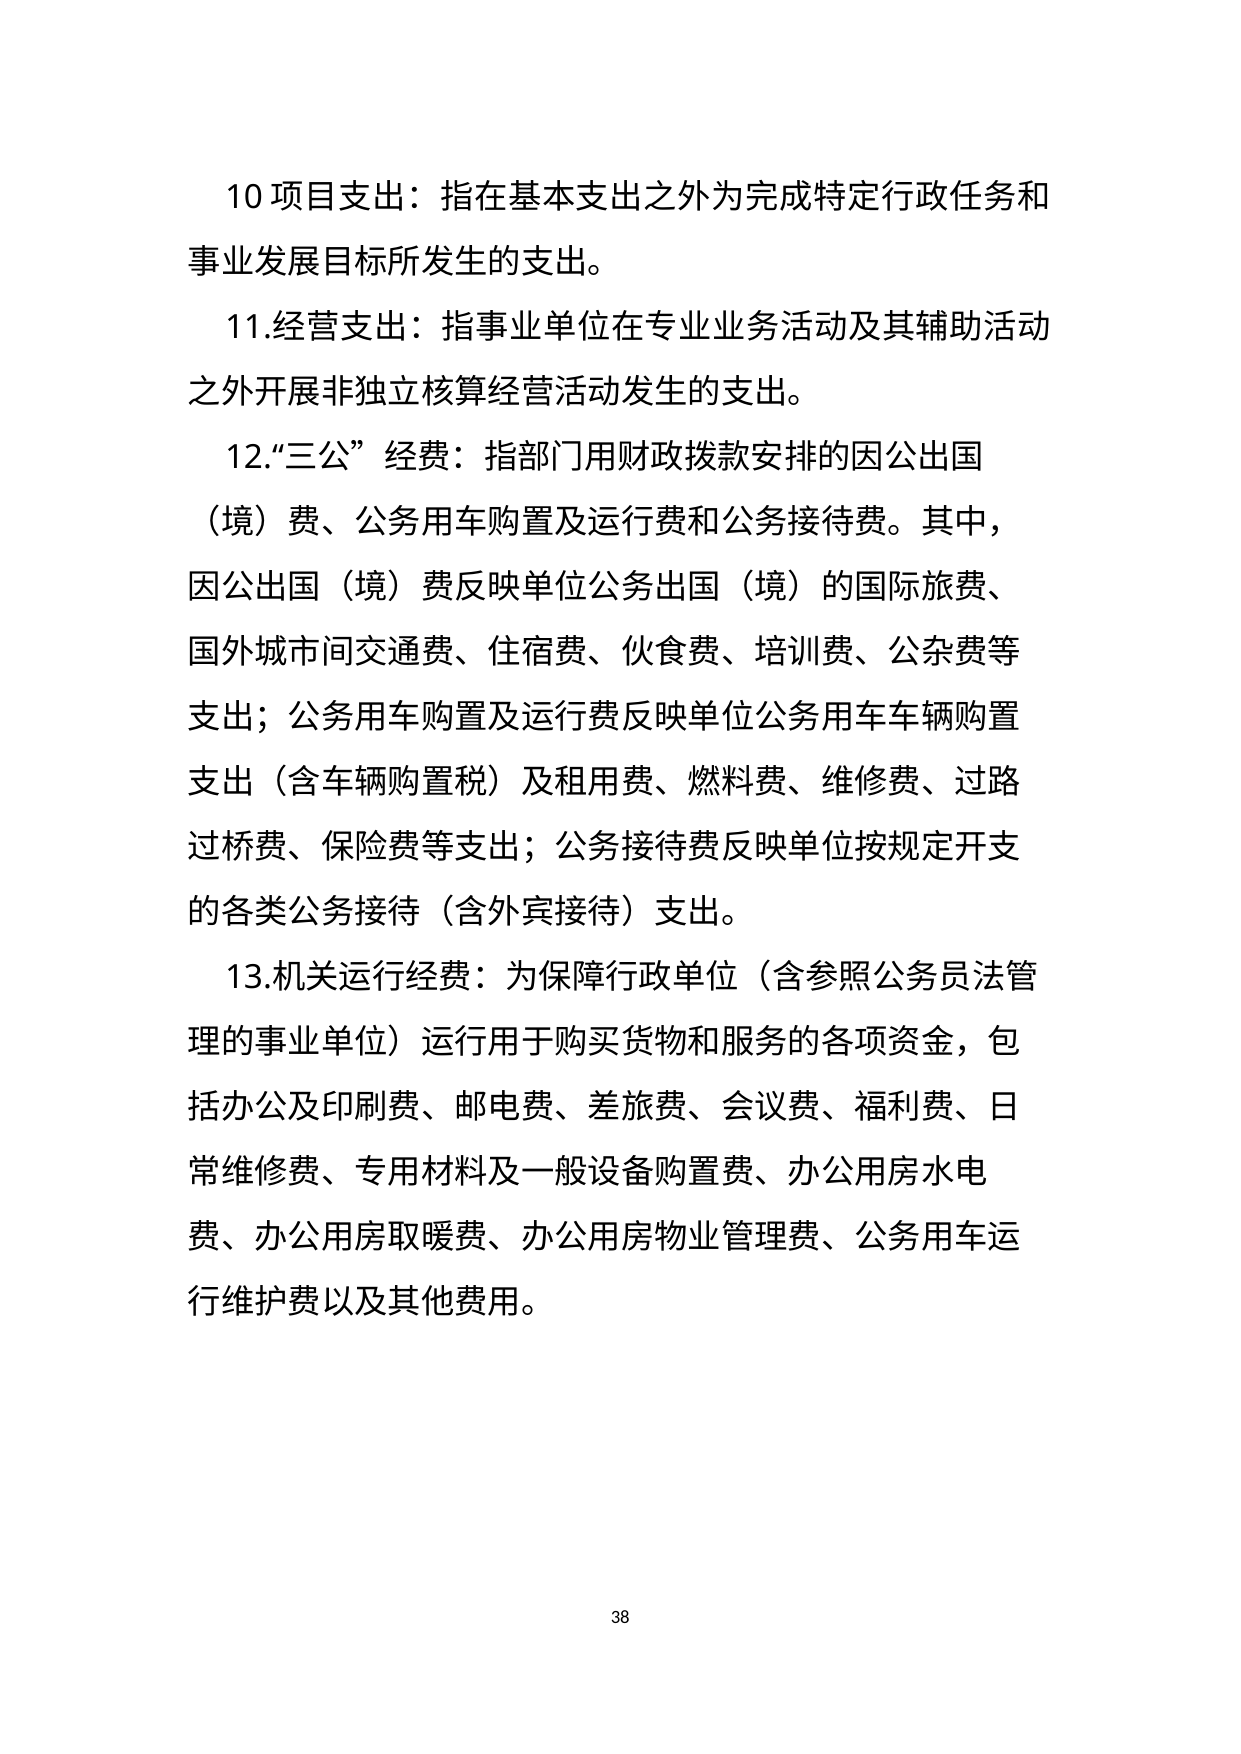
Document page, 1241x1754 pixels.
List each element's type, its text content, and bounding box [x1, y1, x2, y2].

text 12.“三公”经费：指部门用财政拨款安排的因公出国（境）费、公务用车购置及运行费和公务接待费。其中，因公出国（境）费反映单位公务出国（境）的国际旅费、国外城市间交通费、住宿费、伙食费、培训费、公杂费等支出；公务用车购置及运行费反映单位公务用车车辆购置支出（含车辆购置税）及租用费、燃料费、维修费、过路过桥费、保险费等支出；公务接待费反映单位按规定开支的各类公务接待（含外宾接待）支出。 [187, 422, 1053, 942]
text 13.机关运行经费：为保障行政单位（含参照公务员法管理的事业单位）运行用于购买货物和服务的各项资金，包括办公及印刷费、邮电费、差旅费、会议费、福利费、日常维修费、专用材料及一般设备购置费、办公用房水电费、办公用房取暖费、办公用房物业管理费、公务用车运行维护费以及其他费用。 [187, 942, 1053, 1332]
text 10项目支出：指在基本支出之外为完成特定行政任务和事业发展目标所发生的支出。 [187, 162, 1053, 292]
text 11.经营支出：指事业单位在专业业务活动及其辅助活动之外开展非独立核算经营活动发生的支出。 [187, 292, 1053, 422]
